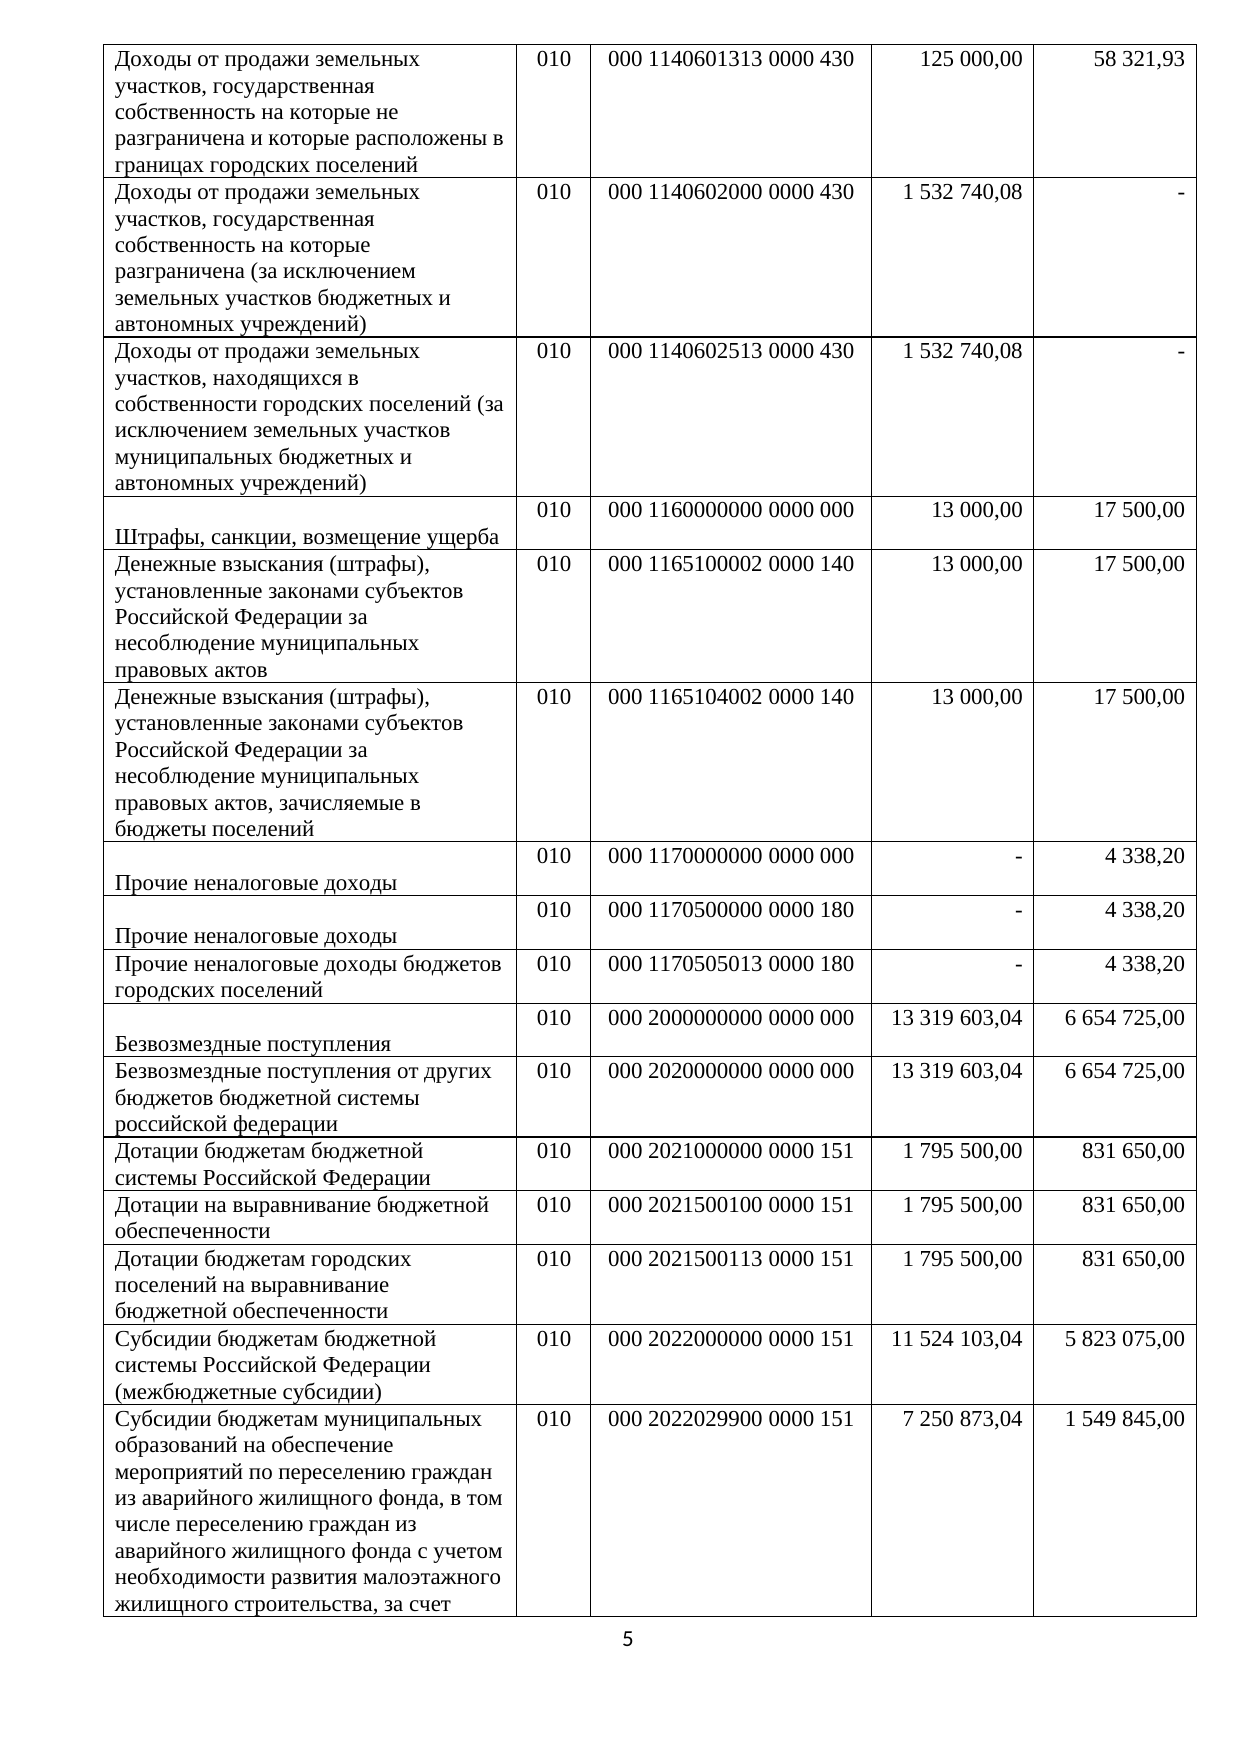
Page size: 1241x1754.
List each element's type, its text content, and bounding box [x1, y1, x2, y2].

table_cell 000 2021500100 0000 151 [591, 1191, 871, 1244]
table_cell 010 [517, 842, 590, 895]
table_cell 5 823 075,00 [1034, 1325, 1196, 1404]
table_cell 13 000,00 [872, 497, 1033, 549]
table_cell 1 532 740,08 [872, 338, 1033, 496]
table_cell 000 1160000000 0000 000 [591, 497, 871, 549]
table_cell 58 321,93 [1034, 45, 1196, 177]
table_cell 000 1140601313 0000 430 [591, 45, 871, 177]
table_cell 4 338,20 [1034, 896, 1196, 949]
table_cell - [872, 896, 1033, 949]
table_cell 4 338,20 [1034, 950, 1196, 1002]
table_cell 010 [517, 950, 590, 1002]
table_cell 010 [517, 550, 590, 682]
table_cell 010 [517, 338, 590, 496]
table_cell 000 2000000000 0000 000 [591, 1004, 871, 1056]
table_cell 4 338,20 [1034, 842, 1196, 895]
table_cell 000 1170500000 0000 180 [591, 896, 871, 949]
table_cell 000 2021500113 0000 151 [591, 1245, 871, 1324]
table_cell 010 [517, 683, 590, 841]
table_cell 6 654 725,00 [1034, 1004, 1196, 1056]
table_cell 000 1165104002 0000 140 [591, 683, 871, 841]
table_cell Безвозмездные поступления от других бюджетов бюджетной системы российской федерации [104, 1057, 516, 1136]
table_cell 010 [517, 1138, 590, 1190]
table_cell 010 [517, 1057, 590, 1136]
table_cell 17 500,00 [1034, 497, 1196, 549]
table_cell Доходы от продажи земельных участков, находящихся в собственности городских поселений (за исключением земельных участков муниципальных бюджетных и автономных учреждений) [104, 338, 516, 496]
table_cell 010 [517, 1245, 590, 1324]
table_cell Штрафы, санкции, возмещение ущерба [104, 497, 516, 549]
table_cell 13 319 603,04 [872, 1004, 1033, 1056]
table_cell 1 795 500,00 [872, 1191, 1033, 1244]
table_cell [591, 1405, 871, 1616]
table_cell - [872, 950, 1033, 1002]
table_cell 1 532 740,08 [872, 178, 1033, 336]
table_cell 1 549 845,00 [1034, 1405, 1196, 1616]
table_cell Прочие неналоговые доходы [104, 842, 516, 895]
table_cell 7 250 873,04 [872, 1405, 1033, 1616]
table_cell - [872, 842, 1033, 895]
table_cell 010 [517, 45, 590, 177]
table_cell 010 [517, 1004, 590, 1056]
table_cell 010 [517, 896, 590, 949]
table_cell 831 650,00 [1034, 1191, 1196, 1244]
table_cell 13 319 603,04 [872, 1057, 1033, 1136]
table_cell 125 000,00 [872, 45, 1033, 177]
table_cell 13 000,00 [872, 683, 1033, 841]
table_cell 000 2020000000 0000 000 [591, 1057, 871, 1136]
table_cell Доходы от продажи земельных участков, государственная собственность на которые не разграничена и которые расположены в границах городских поселений [104, 45, 516, 177]
table_cell 000 1170505013 0000 180 [591, 950, 871, 1002]
table_cell 831 650,00 [1034, 1245, 1196, 1324]
table_cell 13 000,00 [872, 550, 1033, 682]
table_cell Дотации бюджетам городских поселений на выравнивание бюджетной обеспеченности [104, 1245, 516, 1324]
table_cell 000 2021000000 0000 151 [591, 1138, 871, 1190]
table_cell 831 650,00 [1034, 1138, 1196, 1190]
table_cell 1 795 500,00 [872, 1138, 1033, 1190]
table_cell 000 1140602000 0000 430 [591, 178, 871, 336]
table_cell - [1034, 178, 1196, 336]
table_cell Дотации бюджетам бюджетной системы Российской Федерации [104, 1138, 516, 1190]
table_cell 000 2022000000 0000 151 [591, 1325, 871, 1404]
table_cell 000 1140602513 0000 430 [591, 338, 871, 496]
table_cell Безвозмездные поступления [104, 1004, 516, 1056]
table_cell 17 500,00 [1034, 550, 1196, 682]
table_cell 17 500,00 [1034, 683, 1196, 841]
table_cell Денежные взыскания (штрафы), установленные законами субъектов Российской Федерации за несоблюдение муниципальных правовых актов, зачисляемые в бюджеты поселений [104, 683, 516, 841]
table_cell Прочие неналоговые доходы [104, 896, 516, 949]
table_cell 010 [517, 1325, 590, 1404]
table_cell Доходы от продажи земельных участков, государственная собственность на которые разграничена (за исключением земельных участков бюджетных и автономных учреждений) [104, 178, 516, 336]
table_cell 010 [517, 178, 590, 336]
table_cell Прочие неналоговые доходы бюджетов городских поселений [104, 950, 516, 1002]
table_cell Дотации на выравнивание бюджетной обеспеченности [104, 1191, 516, 1244]
table_cell 010 [517, 1191, 590, 1244]
table_cell Денежные взыскания (штрафы), установленные законами субъектов Российской Федерации за несоблюдение муниципальных правовых актов [104, 550, 516, 682]
table_cell 11 524 103,04 [872, 1325, 1033, 1404]
table_cell 6 654 725,00 [1034, 1057, 1196, 1136]
table_cell 010 [517, 497, 590, 549]
table_cell 000 1165100002 0000 140 [591, 550, 871, 682]
table_cell Субсидии бюджетам бюджетной системы Российской Федерации (межбюджетные субсидии) [104, 1325, 516, 1404]
table_cell 010 [517, 1405, 590, 1616]
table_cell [104, 1405, 516, 1616]
table_cell 1 795 500,00 [872, 1245, 1033, 1324]
table_cell 000 1170000000 0000 000 [591, 842, 871, 895]
table_cell - [1034, 338, 1196, 496]
